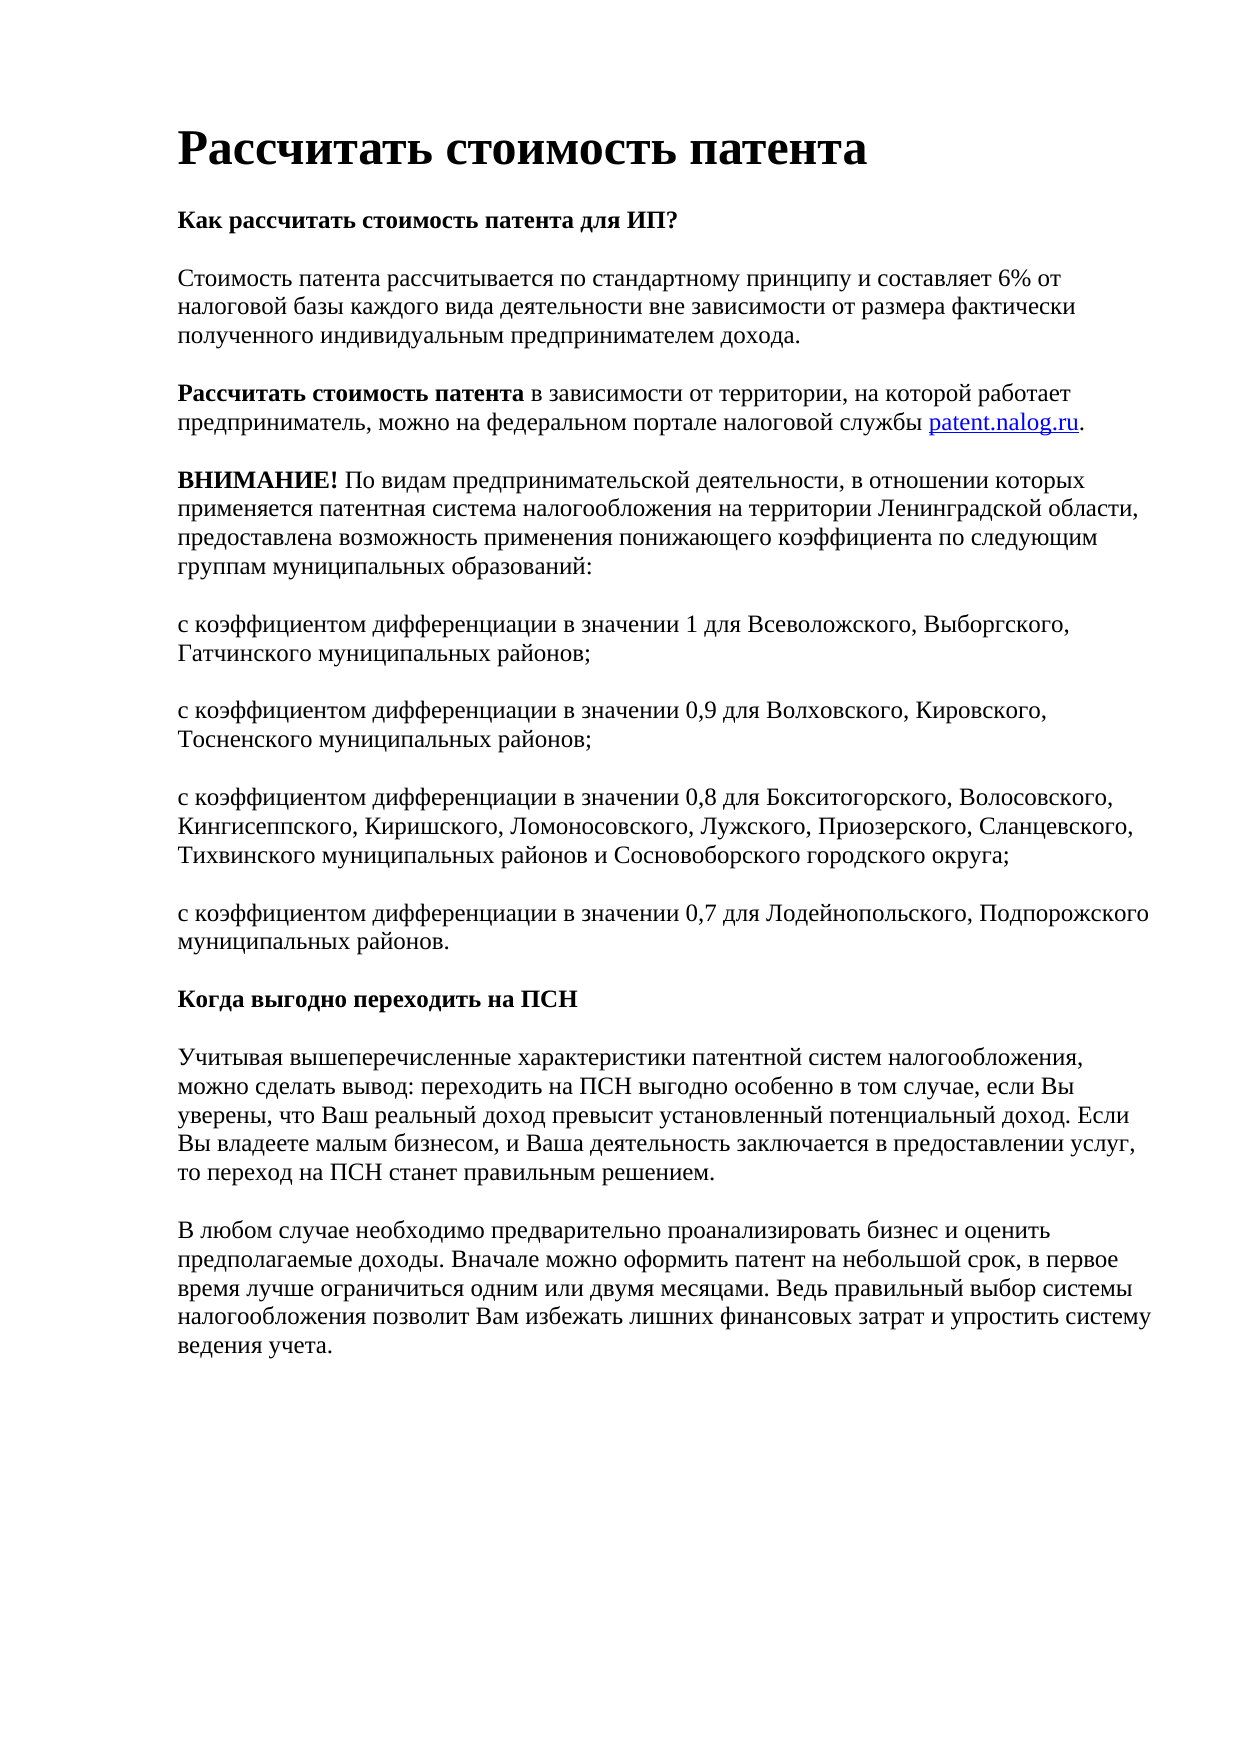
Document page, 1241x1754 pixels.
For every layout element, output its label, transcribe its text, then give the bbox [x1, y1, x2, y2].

text с коэффициентом дифференциации в значении 1 для Всеволожского, Выборгского, Гатчинского муниципальных районов; [177, 609, 1152, 666]
text Стоимость патента рассчитывается по стандартному принципу и составляет 6% от налоговой базы каждого вида деятельности вне зависимости от размера фактически полученного индивидуальным предпринимателем дохода. [177, 263, 1152, 349]
text Когда выгодно переходить на ПСН [177, 984, 1152, 1013]
text с коэффициентом дифференциации в значении 0,7 для Лодейнопольского, Подпорожского муниципальных районов. [177, 898, 1152, 955]
text с коэффициентом дифференциации в значении 0,9 для Волховского, Кировского, Тосненского муниципальных районов; [177, 696, 1152, 753]
text Учитывая вышеперечисленные характеристики патентной систем налогообложения, можно сделать вывод: переходить на ПСН выгодно особенно в том случае, если Вы уверены, что Ваш реальный доход превысит установленный потенциальный доход. Если Вы владеете малым бизнесом, и Ваша деятельность заключается в предоставлении услуг, то переход на ПСН станет правильным решением. [177, 1042, 1152, 1186]
text Рассчитать стоимость патента [177, 118, 1152, 176]
text Рассчитать стоимость патента в зависимости от территории, на которой работает предприниматель, можно на федеральном портале налоговой службы patent.nalog.ru. [177, 378, 1152, 436]
text В любом случае необходимо предварительно проанализировать бизнес и оценить предполагаемые доходы. Вначале можно оформить патент на небольшой срок, в первое время лучше ограничиться одним или двумя месяцами. Ведь правильный выбор системы налогообложения позволит Вам избежать лишних финансовых затрат и упростить систему ведения учета. [177, 1215, 1152, 1359]
text Как рассчитать стоимость патента для ИП? [177, 205, 1152, 233]
text с коэффициентом дифференциации в значении 0,8 для Бокситогорского, Волосовского, Кингисеппского, Киришского, Ломоносовского, Лужского, Приозерского, Сланцевского, Тихвинского муниципальных районов и Сосновоборского городского округа; [177, 782, 1152, 868]
text ВНИМАНИЕ! По видам предпринимательской деятельности, в отношении которых применяется патентная система налогообложения на территории Ленинградской области, предоставлена возможность применения понижающего коэффициента по следующим группам муниципальных образований: [177, 465, 1152, 580]
